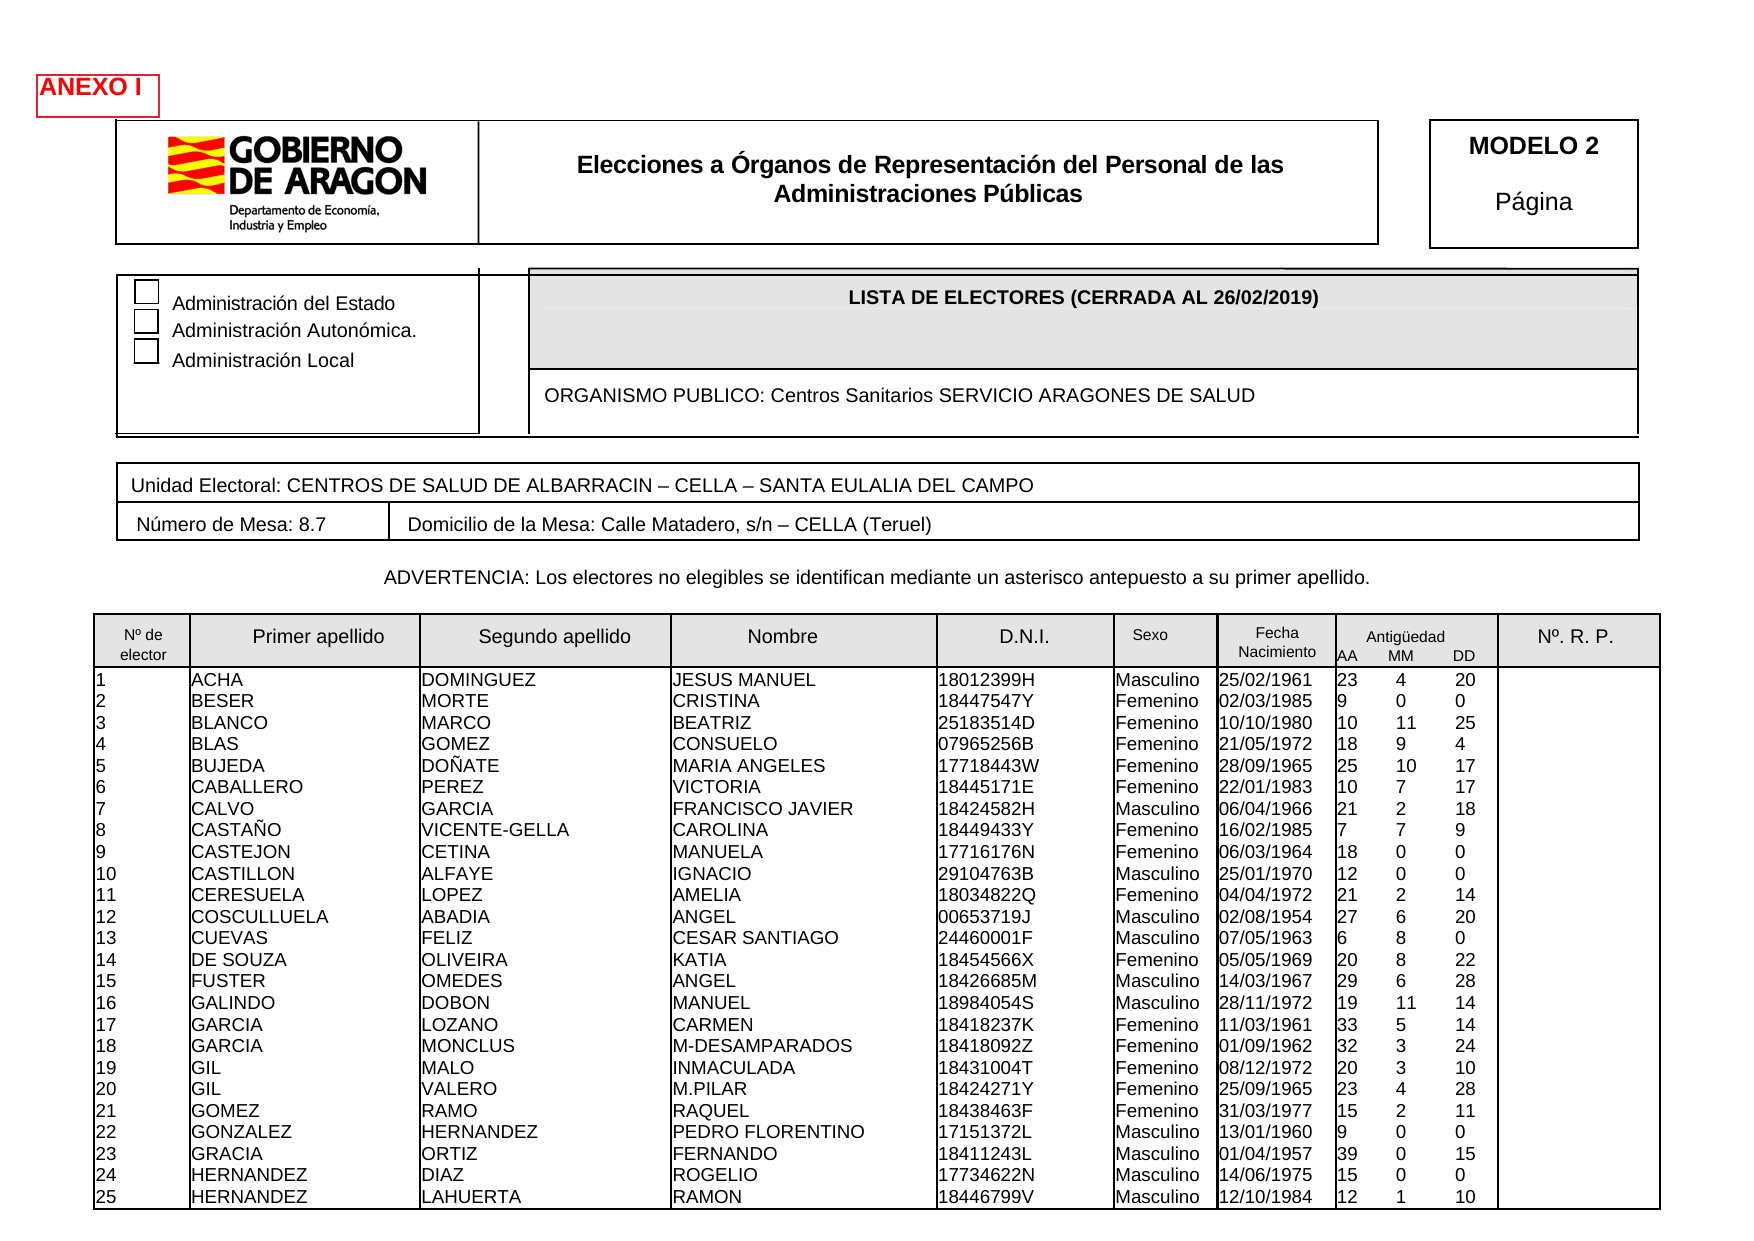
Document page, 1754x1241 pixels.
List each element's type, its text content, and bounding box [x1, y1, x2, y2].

table_cell Nacimiento [1219, 642, 1335, 666]
table_header Fecha [1219, 615, 1335, 642]
table_header [1378, 119, 1429, 173]
picture [168, 135, 427, 233]
table_header Primer apellido [191, 615, 419, 666]
table_cell Domicilio de la Mesa: Calle Matadero, s/n – CELLA (Teruel) [390, 503, 1638, 539]
table_cell [1378, 173, 1429, 247]
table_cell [1219, 668, 1335, 1207]
table_header Unidad Electoral: CENTROS DE SALUD DE ALBARRACIN – CELLA – SANTA EULALIA DEL CAMPO [118, 464, 1638, 501]
table_cell [1499, 668, 1659, 1207]
table_header D.N.I. [938, 615, 1113, 666]
table_header Nº. R. P. [1499, 615, 1659, 666]
table_header Nombre [672, 615, 936, 666]
table_header Segundo apellido [421, 615, 670, 666]
table_header Sexo [1115, 615, 1216, 666]
table_header Administración del Estado LISTA DE ELECTORES (CERRADA AL 26/02/2019) [118, 276, 1639, 309]
table_header MODELO 2 [1431, 121, 1637, 173]
table_cell ORGANISMO PUBLICO: Centros Sanitarios SERVICIO ARAGONES DE SALUD [118, 373, 1639, 436]
table_header Nº de elector [95, 615, 189, 666]
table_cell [191, 668, 419, 1207]
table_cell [421, 668, 670, 1207]
text ADVERTENCIA: Los electores no elegibles se identifican mediante un asterisco antepuesto a su primer apellido. [383, 566, 1558, 589]
table_header Antigüedad AA MM DD [1337, 615, 1497, 666]
table_cell Número de Mesa: 8.7 [118, 503, 388, 539]
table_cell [672, 668, 936, 1207]
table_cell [1115, 668, 1216, 1207]
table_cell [95, 668, 189, 1207]
table_header Elecciones a Órganos de Representación del Personal de las Administraciones Públicas [556, 119, 1378, 247]
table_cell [938, 668, 1113, 1207]
table_cell Administración Autonómica. Administración Local [118, 309, 1639, 373]
table_cell Página [1431, 173, 1637, 247]
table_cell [1337, 668, 1497, 1207]
